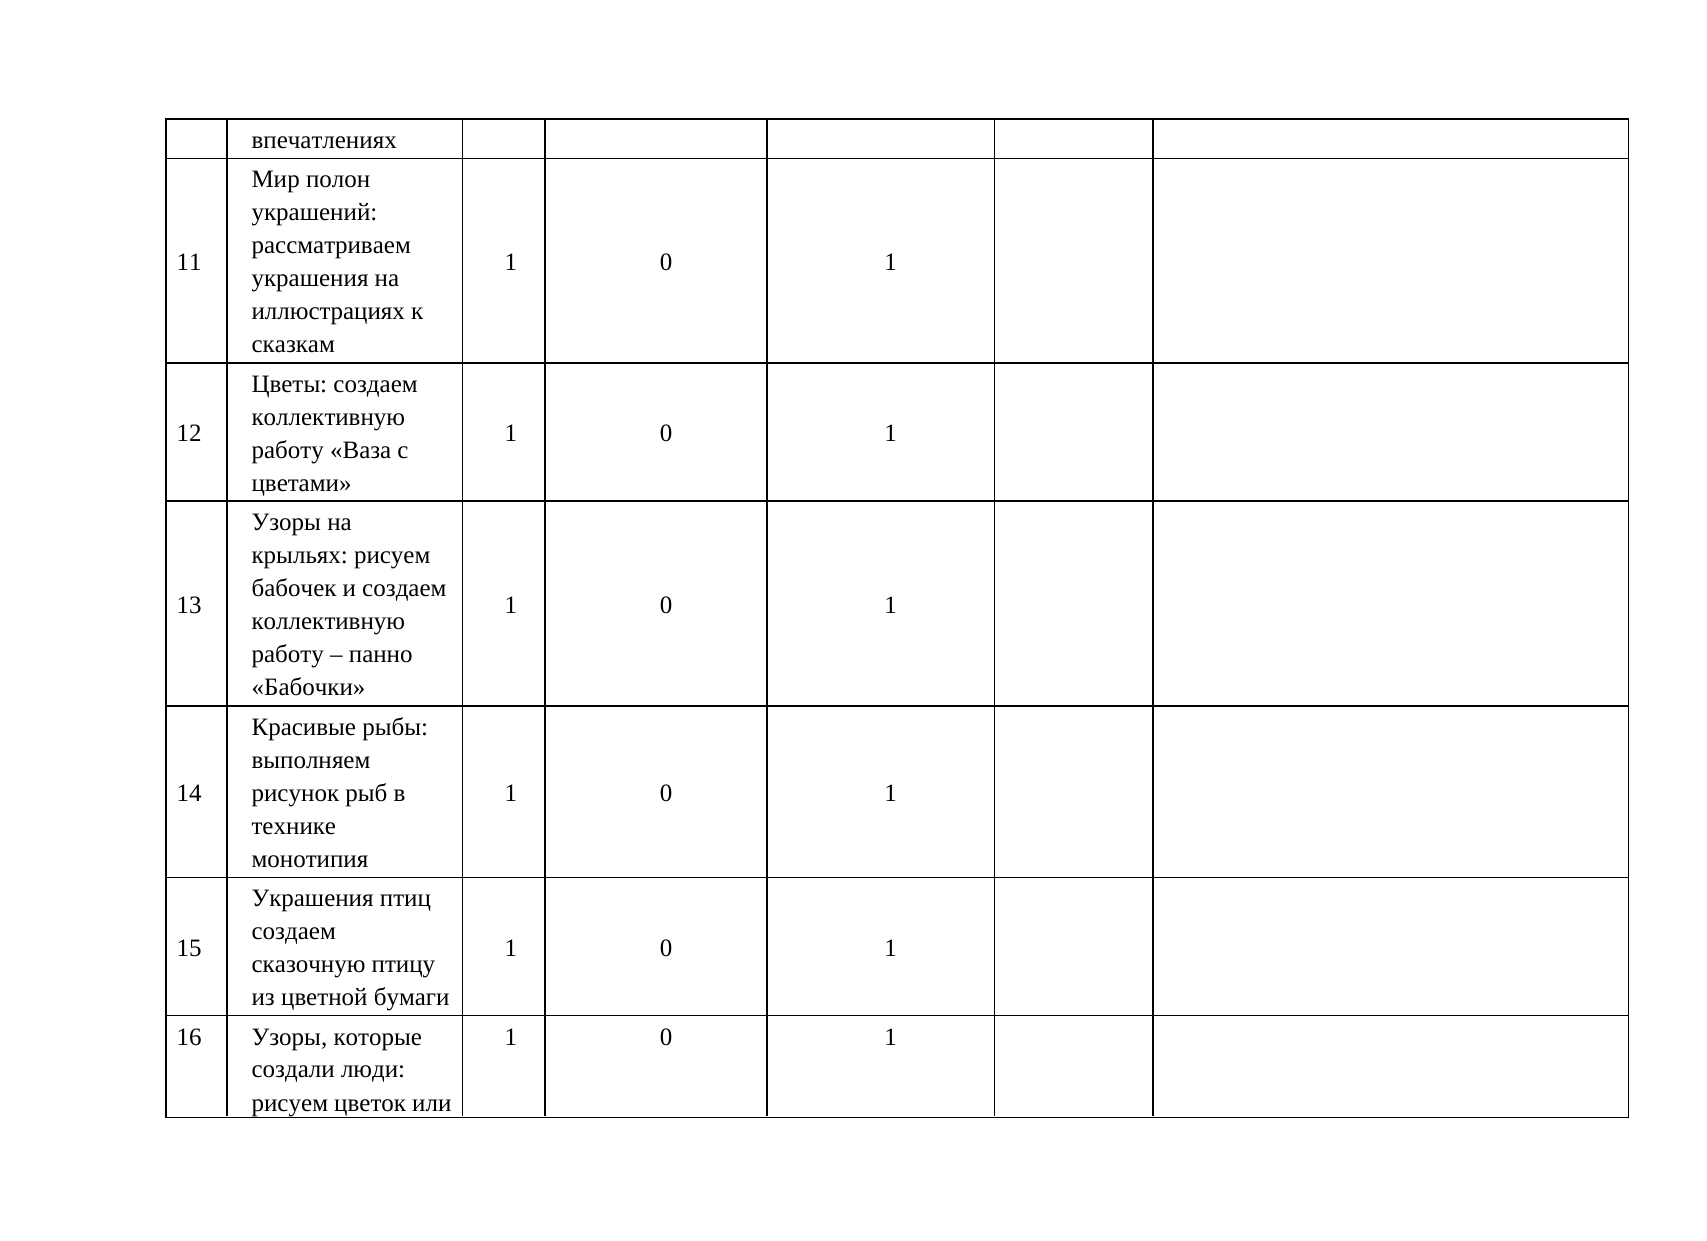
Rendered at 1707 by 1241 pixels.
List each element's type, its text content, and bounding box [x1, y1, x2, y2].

table_cell 12 [167, 364, 226, 500]
table_cell Мир полон украшений: рассматриваем украшения на иллюстрациях к сказкам [228, 159, 462, 362]
table_cell [995, 707, 1152, 876]
table_cell Узоры на крыльях: рисуем бабочек и создаем коллективную работу – панно «Бабочки» [228, 502, 462, 705]
table_cell 1 [463, 502, 544, 705]
table_cell [995, 364, 1152, 500]
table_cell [228, 1016, 462, 1116]
table_cell Цветы: создаем коллективную работу «Ваза с цветами» [228, 364, 462, 500]
table_cell 0 [546, 120, 766, 157]
table_cell 1 [768, 1016, 994, 1116]
table_cell [995, 878, 1152, 1015]
table_cell 0 [546, 878, 766, 1015]
table_cell [1154, 120, 1628, 157]
table_cell [1154, 878, 1628, 1015]
table_cell 0 [546, 707, 766, 876]
table_cell 1 [768, 502, 994, 705]
table_cell 13 [167, 502, 226, 705]
table_cell 16 [167, 1016, 226, 1116]
table_cell [1154, 159, 1628, 362]
table_cell Красивые рыбы: выполняем рисунок рыб в технике монотипия [228, 707, 462, 876]
table_cell [1154, 364, 1628, 500]
table_cell [995, 159, 1152, 362]
table_cell 1 [463, 707, 544, 876]
table_cell 11 [167, 159, 226, 362]
table_cell [995, 1016, 1152, 1116]
table_cell [995, 120, 1152, 157]
table_cell 1 [463, 878, 544, 1015]
table_cell 0 [546, 159, 766, 362]
table_cell 1 [768, 159, 994, 362]
table_cell 10 [167, 120, 226, 157]
table_cell 0 [546, 364, 766, 500]
table_cell 1 [463, 1016, 544, 1116]
table_cell 14 [167, 707, 226, 876]
table_cell 1 [768, 707, 994, 876]
table_cell Украшения птиц создаем сказочную птицу из цветной бумаги [228, 878, 462, 1015]
table_cell 1 [768, 878, 994, 1015]
table_cell 15 [167, 878, 226, 1015]
table_cell 1 [463, 120, 544, 157]
table_cell 0 [546, 1016, 766, 1116]
table_cell 0 [546, 502, 766, 705]
table_cell [1154, 502, 1628, 705]
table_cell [228, 120, 462, 157]
table_cell 1 [463, 159, 544, 362]
table_cell 1 [768, 120, 994, 157]
table_cell [1154, 1016, 1628, 1116]
table_cell 1 [463, 364, 544, 500]
table_cell [1154, 707, 1628, 876]
table_cell [995, 502, 1152, 705]
table_cell 1 [768, 364, 994, 500]
